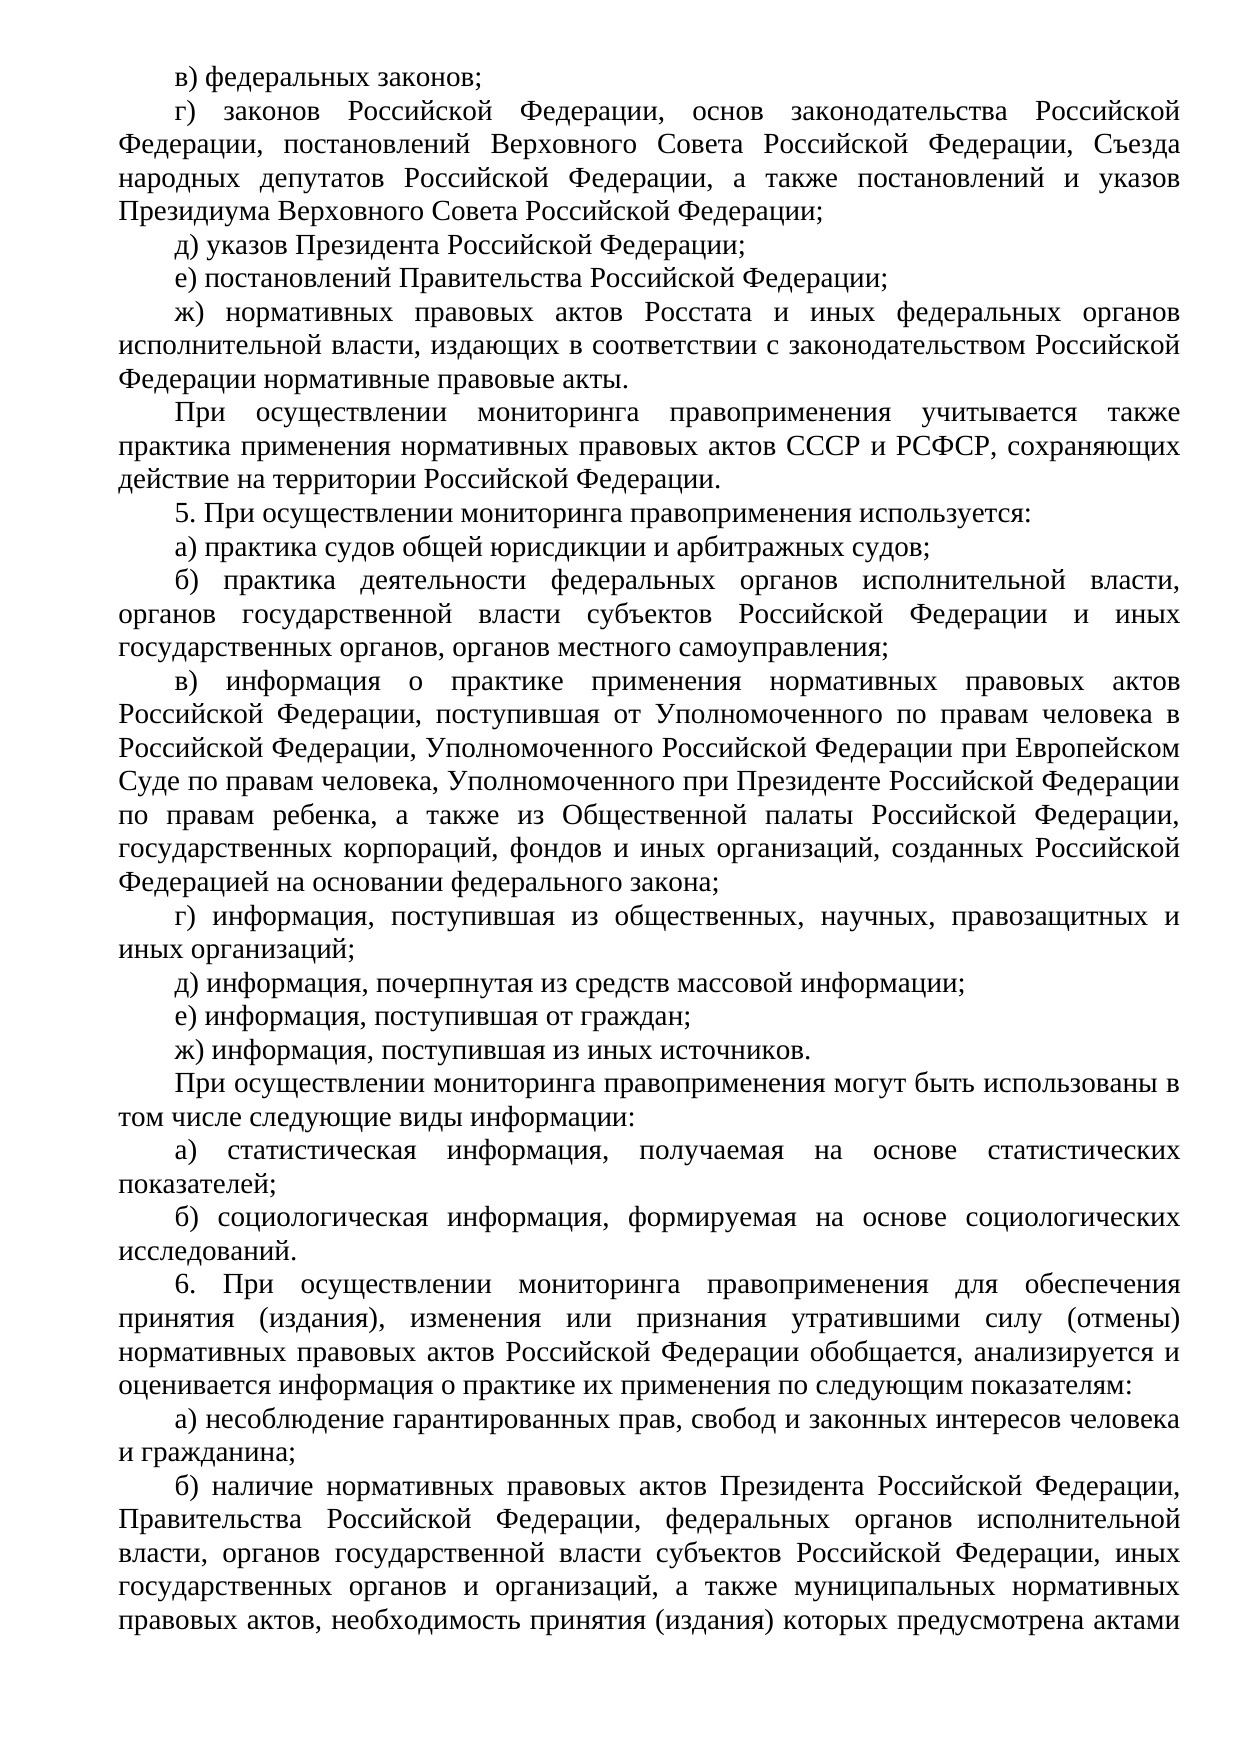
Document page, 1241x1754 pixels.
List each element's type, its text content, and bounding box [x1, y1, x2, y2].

text а) несоблюдение гарантированных прав, свобод и законных интересов человека и гражданина; [118, 1401, 1181, 1468]
text При осуществлении мониторинга правоприменения могут быть использованы в том числе следующие виды информации: [118, 1065, 1181, 1132]
text а) статистическая информация, получаемая на основе статистических показателей; [118, 1132, 1181, 1199]
text б) социологическая информация, формируемая на основе социологических исследований. [118, 1199, 1181, 1267]
text д) указов Президента Российской Федерации; [118, 227, 1181, 260]
text е) постановлений Правительства Российской Федерации; [118, 260, 1181, 294]
text г) законов Российской Федерации, основ законодательства Российской Федерации, постановлений Верховного Совета Российской Федерации, Съезда народных депутатов Российской Федерации, а также постановлений и указов Президиума Верховного Совета Российской Федерации; [118, 93, 1181, 227]
text д) информация, почерпнутая из средств массовой информации; [118, 965, 1181, 998]
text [118, 1468, 1181, 1636]
text г) информация, поступившая из общественных, научных, правозащитных и иных организаций; [118, 898, 1181, 965]
text б) практика деятельности федеральных органов исполнительной власти, органов государственной власти субъектов Российской Федерации и иных государственных органов, органов местного самоуправления; [118, 562, 1181, 663]
text 5. При осуществлении мониторинга правоприменения используется: [118, 495, 1181, 529]
text е) информация, поступившая от граждан; [118, 998, 1181, 1032]
text ж) нормативных правовых актов Росстата и иных федеральных органов исполнительной власти, издающих в соответствии с законодательством Российской Федерации нормативные правовые акты. [118, 294, 1181, 394]
text 6. При осуществлении мониторинга правоприменения для обеспечения принятия (издания), изменения или признания утратившими силу (отмены) нормативных правовых актов Российской Федерации обобщается, анализируется и оценивается информация о практике их применения по следующим показателям: [118, 1267, 1181, 1401]
text в) федеральных законов; [118, 59, 1181, 93]
text а) практика судов общей юрисдикции и арбитражных судов; [118, 529, 1181, 562]
text При осуществлении мониторинга правоприменения учитывается также практика применения нормативных правовых актов СССР и РСФСР, сохраняющих действие на территории Российской Федерации. [118, 394, 1181, 495]
text в) информация о практике применения нормативных правовых актов Российской Федерации, поступившая от Уполномоченного по правам человека в Российской Федерации, Уполномоченного Российской Федерации при Европейском Суде по правам человека, Уполномоченного при Президенте Российской Федерации по правам ребенка, а также из Общественной палаты Российской Федерации, государственных корпораций, фондов и иных организаций, созданных Российской Федерацией на основании федерального закона; [118, 663, 1181, 898]
text ж) информация, поступившая из иных источников. [118, 1032, 1181, 1065]
